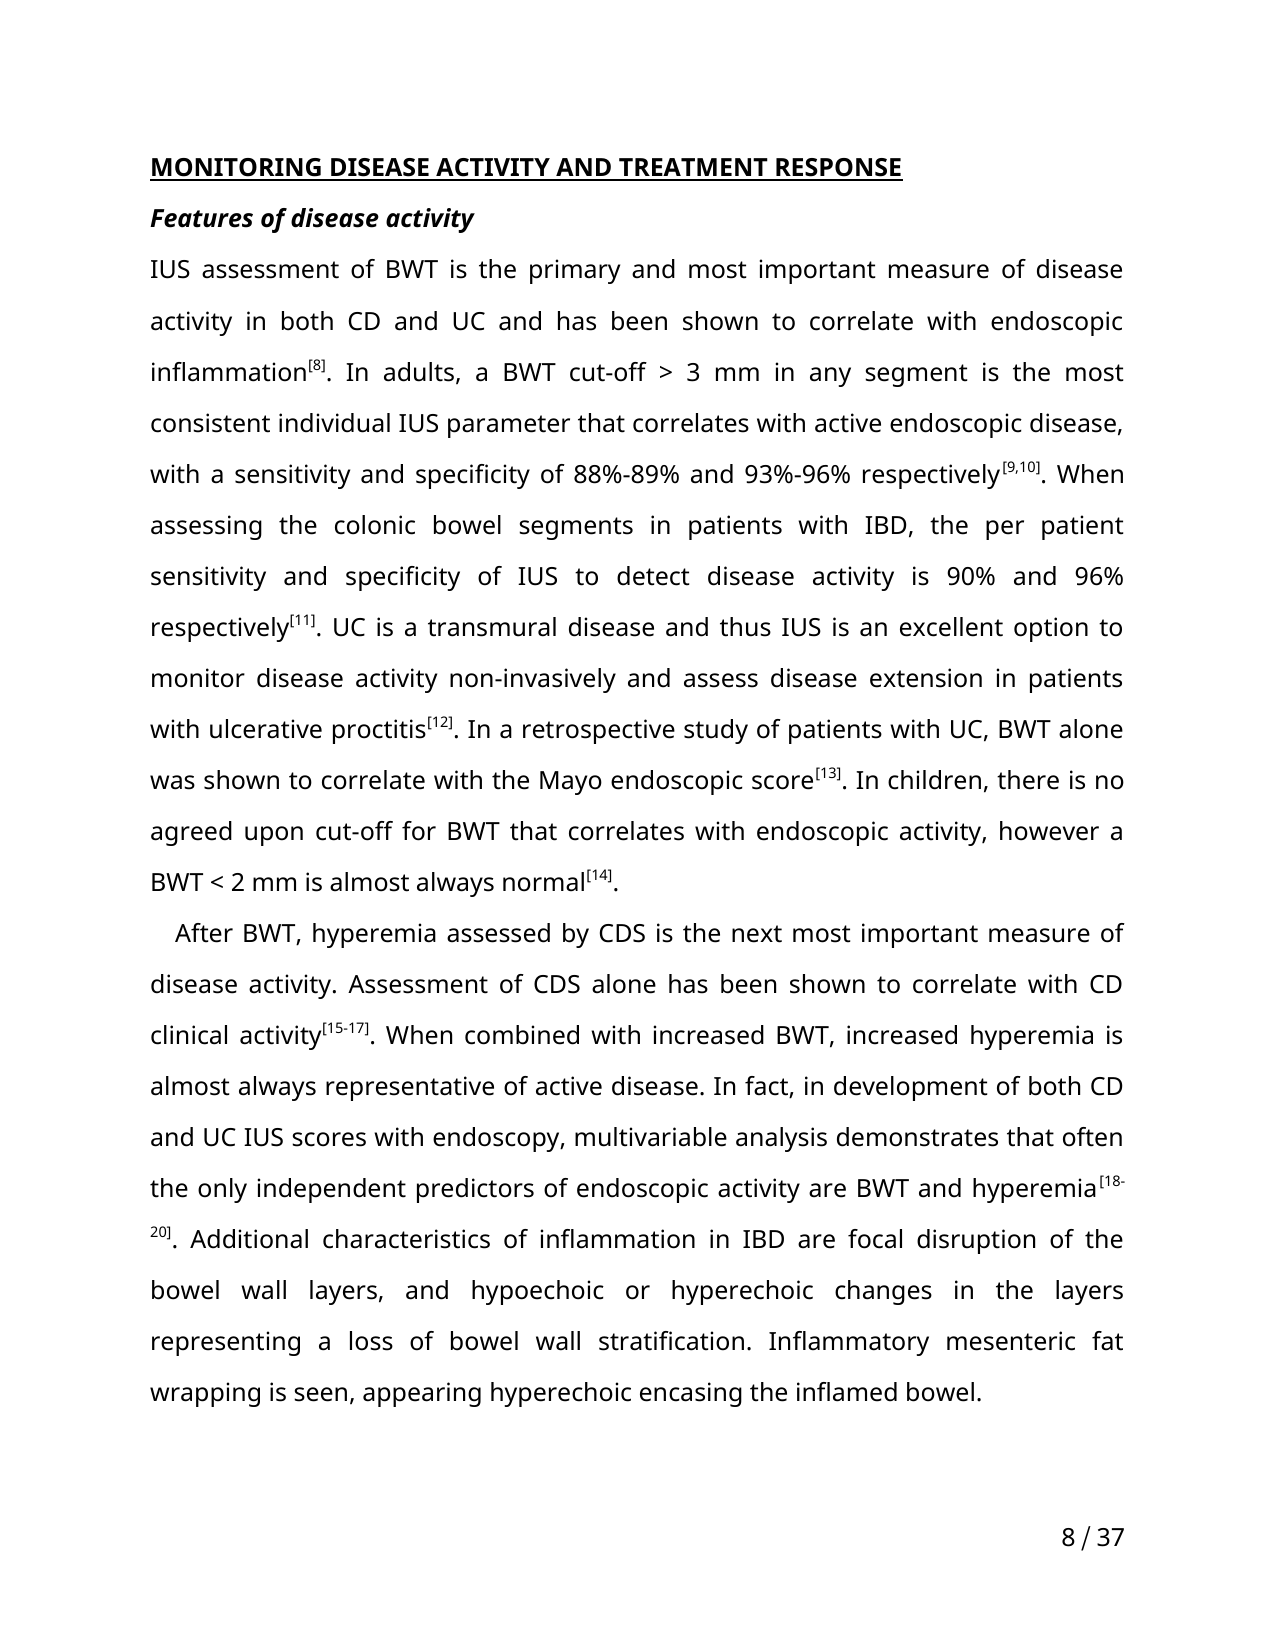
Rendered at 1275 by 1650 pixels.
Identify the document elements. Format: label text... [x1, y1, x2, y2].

text IUS assessment of BWT is the primary and most important measure of disease activity in both CD and UC and has been shown to correlate with endoscopic inflammation[8]. In adults, a BWT cut-off > 3 mm in any segment is the most consistent individual IUS parameter that correlates with active endoscopic disease, with a sensitivity and specificity of 88%-89% and 93%-96% respectively[9,10]. When assessing the colonic bowel segments in patients with IBD, the per patient sensitivity and specificity of IUS to detect disease activity is 90% and 96% respectively[11]. UC is a transmural disease and thus IUS is an excellent option to monitor disease activity non-invasively and assess disease extension in patients with ulcerative proctitis[12]. In a retrospective study of patients with UC, BWT alone was shown to correlate with the Mayo endoscopic score[13]. In children, there is no agreed upon cut-off for BWT that correlates with endoscopic activity, however a BWT < 2 mm is almost always normal[14]. [150, 252, 1125, 899]
text MONITORING DISEASE ACTIVITY AND TREATMENT RESPONSE [150, 150, 1125, 184]
text Features of disease activity [150, 201, 1125, 235]
text After BWT, hyperemia assessed by CDS is the next most important measure of disease activity. Assessment of CDS alone has been shown to correlate with CD clinical activity[15-17]. When combined with increased BWT, increased hyperemia is almost always representative of active disease. In fact, in development of both CD and UC IUS scores with endoscopy, multivariable analysis demonstrates that often the only independent predictors of endoscopic activity are BWT and hyperemia[18-20]. Additional characteristics of inflammation in IBD are focal disruption of the bowel wall layers, and hypoechoic or hyperechoic changes in the layers representing a loss of bowel wall stratification. Inflammatory mesenteric fat wrapping is seen, appearing hyperechoic encasing the inflamed bowel. [150, 916, 1125, 1409]
